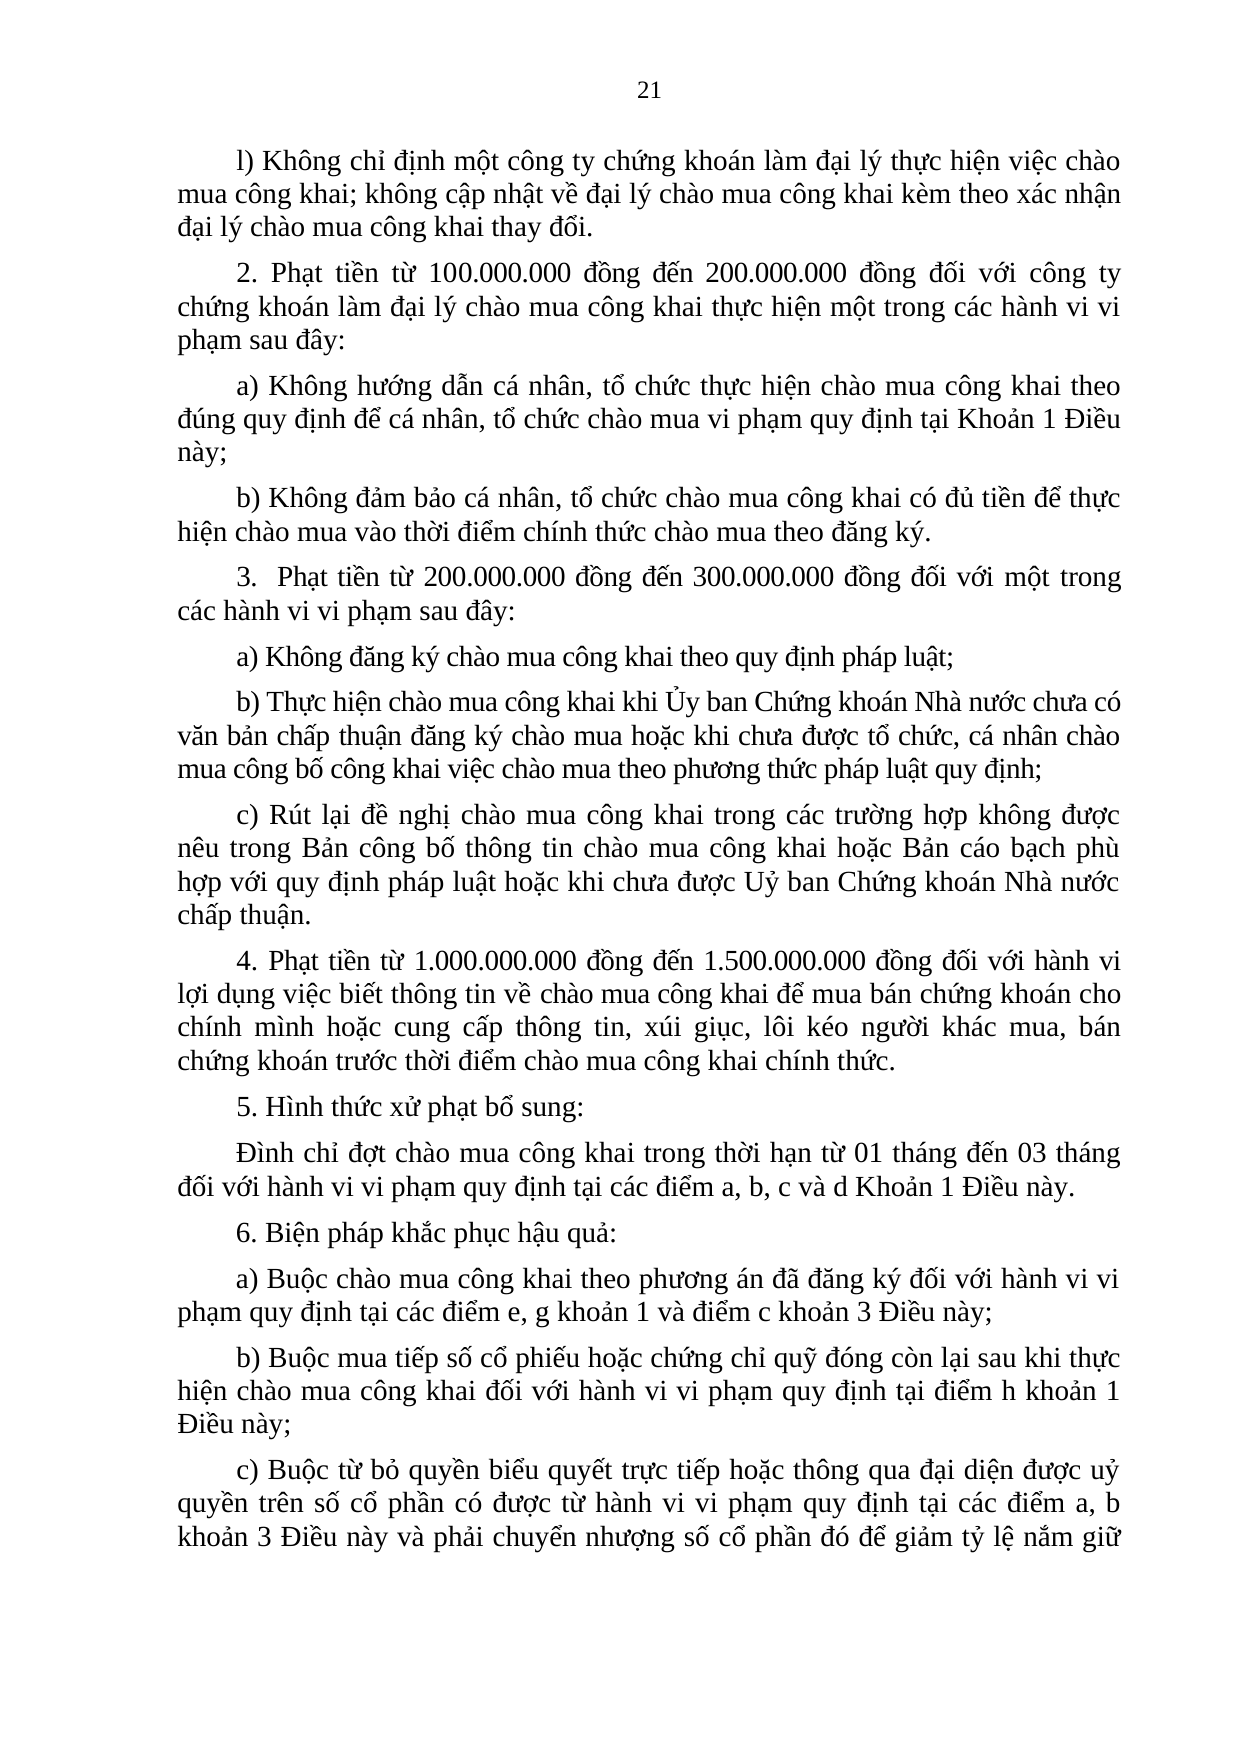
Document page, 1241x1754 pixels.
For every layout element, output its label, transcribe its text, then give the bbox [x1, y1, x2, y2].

text b) Thực hiện chào mua công khai khi Ủy ban Chứng khoán Nhà nước chưa có văn bản chấp thuận đăng ký chào mua hoặc khi chưa được tổ chức, cá nhân chào mua công bố công khai việc chào mua theo phương thức pháp luật quy định; [177, 685, 1122, 785]
text a) Không đăng ký chào mua công khai theo quy định pháp luật; [177, 639, 1122, 673]
text 2. Phạt tiền từ 100.000.000 đồng đến 200.000.000 đồng đối với công ty chứng khoán làm đại lý chào mua công khai thực hiện một trong các hành vi vi phạm sau đây: [177, 256, 1122, 356]
text a) Buộc chào mua công khai theo phương án đã đăng ký đối với hành vi vi phạm quy định tại các điểm e, g khoản 1 và điểm c khoản 3 Điều này; [177, 1261, 1122, 1328]
text 6. Biện pháp khắc phục hậu quả: [177, 1215, 1122, 1248]
text 3. Phạt tiền từ 200.000.000 đồng đến 300.000.000 đồng đối với một trong các hành vi vi phạm sau đây: [177, 560, 1122, 627]
text Đình chỉ đợt chào mua công khai trong thời hạn từ 01 tháng đến 03 tháng đối với hành vi vi phạm quy định tại các điểm a, b, c và d Khoản 1 Điều này. [177, 1135, 1122, 1202]
text b) Không đảm bảo cá nhân, tổ chức chào mua công khai có đủ tiền để thực hiện chào mua vào thời điểm chính thức chào mua theo đăng ký. [177, 481, 1122, 548]
text 4. Phạt tiền từ 1.000.000.000 đồng đến 1.500.000.000 đồng đối với hành vi lợi dụng việc biết thông tin về chào mua công khai để mua bán chứng khoán cho chính mình hoặc cung cấp thông tin, xúi giục, lôi kéo người khác mua, bán chứng khoán trước thời điểm chào mua công khai chính thức. [177, 943, 1122, 1077]
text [177, 1453, 1122, 1553]
text 5. Hình thức xử phạt bổ sung: [177, 1089, 1122, 1123]
text c) Rút lại đề nghị chào mua công khai trong các trường hợp không được nêu trong Bản công bố thông tin chào mua công khai hoặc Bản cáo bạch phù hợp với quy định pháp luật hoặc khi chưa được Uỷ ban Chứng khoán Nhà nước chấp thuận. [177, 798, 1122, 931]
text b) Buộc mua tiếp số cổ phiếu hoặc chứng chỉ quỹ đóng còn lại sau khi thực hiện chào mua công khai đối với hành vi vi phạm quy định tại điểm h khoản 1 Điều này; [177, 1340, 1122, 1440]
text a) Không hướng dẫn cá nhân, tổ chức thực hiện chào mua công khai theo đúng quy định để cá nhân, tổ chức chào mua vi phạm quy định tại Khoản 1 Điều này; [177, 368, 1122, 468]
text l) Không chỉ định một công ty chứng khoán làm đại lý thực hiện việc chào mua công khai; không cập nhật về đại lý chào mua công khai kèm theo xác nhận đại lý chào mua công khai thay đổi. [177, 143, 1122, 243]
